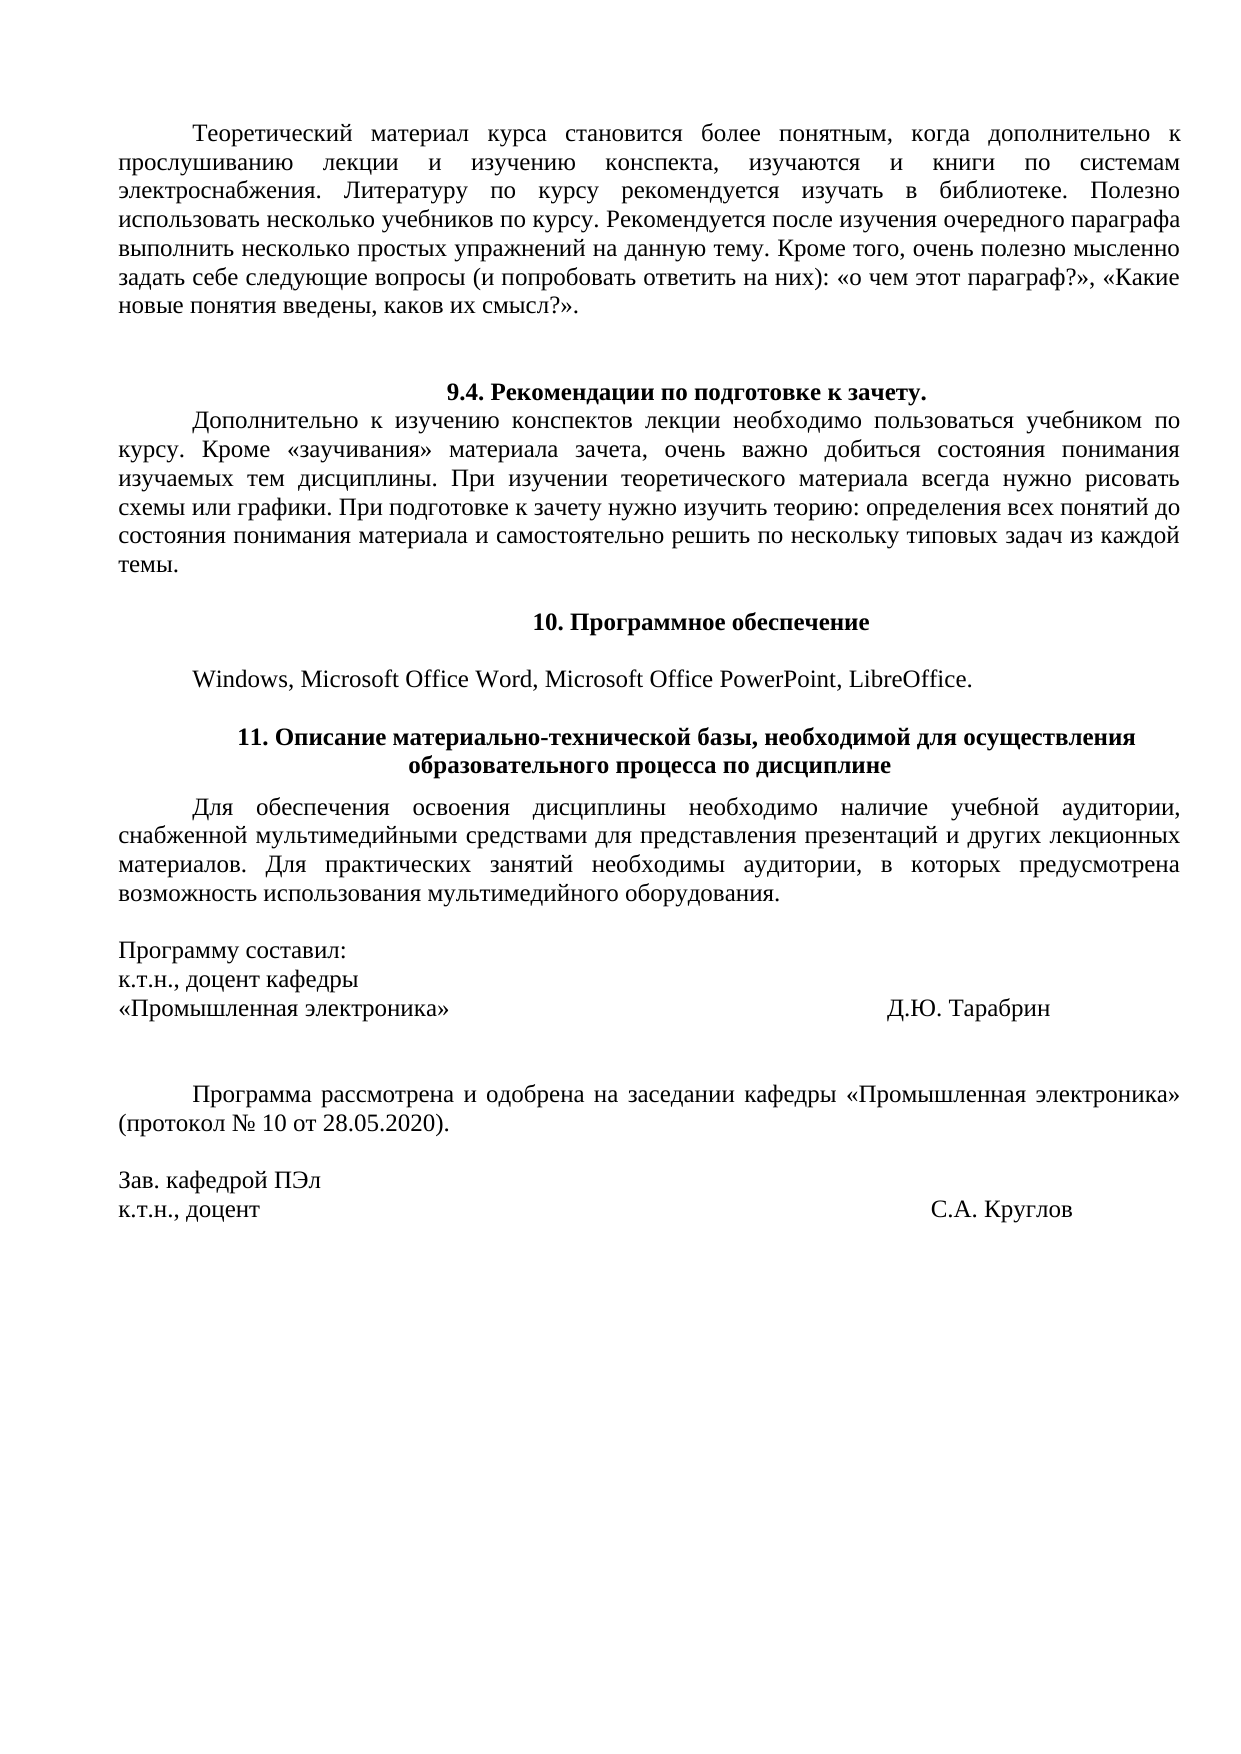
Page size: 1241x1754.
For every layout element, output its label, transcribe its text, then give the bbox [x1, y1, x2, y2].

text Для обеспечения освоения дисциплины необходимо наличие учебной аудитории, снабженной мультимедийными средствами для представления презентаций и других лекционных материалов. Для практических занятий необходимы аудитории, в которых предусмотрена возможность использования мультимедийного оборудования. [118, 792, 1181, 907]
text к.т.н., доцент С.А. Круглов [118, 1194, 1181, 1223]
text 11. Описание материально-технической базы, необходимой для осуществления образовательного процесса по дисциплине [118, 722, 1181, 779]
text Зав. кафедрой ПЭл [118, 1166, 1181, 1194]
text «Промышленная электроника» Д.Ю. Тарабрин [118, 993, 1181, 1022]
text Программу составил: [118, 936, 1181, 964]
text 9.4. Рекомендации по подготовке к зачету. [118, 377, 1181, 406]
text Программа рассмотрена и одобрена на заседании кафедры «Промышленная электроника» (протокол № 10 от 28.05.2020). [118, 1079, 1181, 1137]
text Дополнительно к изучению конспектов лекции необходимо пользоваться учебником по курсу. Кроме «заучивания» материала зачета, очень важно добиться состояния понимания изучаемых тем дисциплины. При изучении теоретического материала всегда нужно рисовать схемы или графики. При подготовке к зачету нужно изучить теорию: определения всех понятий до состояния понимания материала и самостоятельно решить по нескольку типовых задач из каждой темы. [118, 406, 1181, 578]
text Windows, Microsoft Office Word, Microsoft Office PowerPoint, LibreOffice. [118, 664, 1181, 693]
text к.т.н., доцент кафедры [118, 964, 1181, 993]
list Программное обеспечение [229, 607, 1172, 636]
text Теоретический материал курса становится более понятным, когда дополнительно к прослушиванию лекции и изучению конспекта, изучаются и книги по системам электроснабжения. Литературу по курсу рекомендуется изучать в библиотеке. Полезно использовать несколько учебников по курсу. Рекомендуется после изучения очередного параграфа выполнить несколько простых упражнений на данную тему. Кроме того, очень полезно мысленно задать себе следующие вопросы (и попробовать ответить на них): «о чем этот параграф?», «Какие новые понятия введены, каков их смысл?». [118, 118, 1181, 319]
